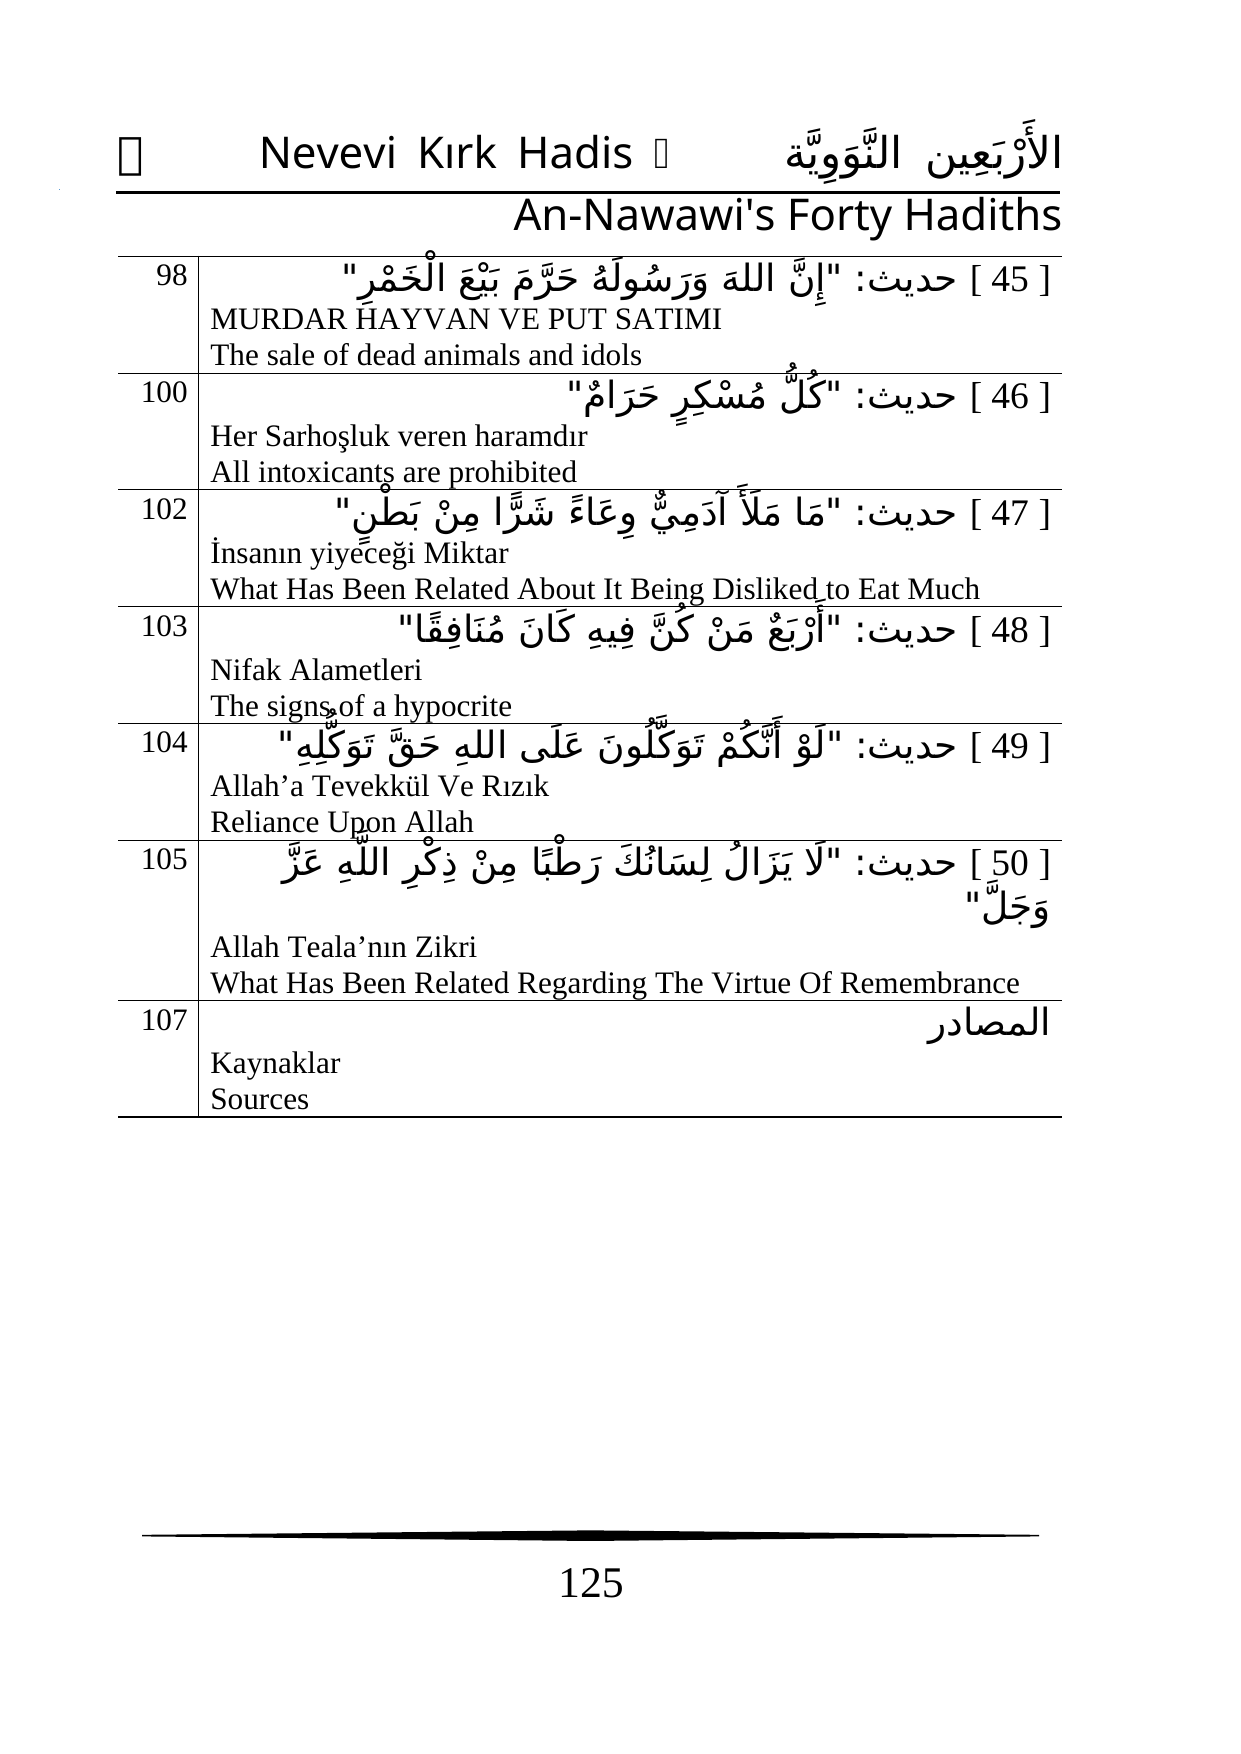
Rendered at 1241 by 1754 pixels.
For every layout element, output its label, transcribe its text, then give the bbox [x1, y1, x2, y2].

table_cell 104 [118, 724, 198, 839]
table_cell [ 48 ] حديث: "أَرْبَعٌ مَنْ كُنَّ فِيهِ كَانَ مُنَافِقًا" Nifak Alametleri The signs of a hypocrite [199, 607, 1062, 723]
table_cell 103 [118, 607, 198, 723]
table_cell المصادر Kaynaklar Sources [199, 1001, 1062, 1116]
table_cell [ 50 ] حديث: "لَا يَزَالُ لِسَانُكَ رَطْبًا مِنْ ذِكْرِ اللَّهِ عَزَّ وَجَلَّ" Allah Teala’nın Zikri What Has Been Related Regarding The Virtue Of Remembrance [199, 841, 1062, 1000]
table_cell 98 [118, 257, 198, 372]
table_cell [ 45 ] حديث: "إِنَّ اللهَ وَرَسُولَهُ حَرَّمَ بَيْعَ الْخَمْرِ" MURDAR HAYVAN VE PUT SATIMI The sale of dead animals and idols [199, 257, 1062, 372]
table_cell 105 [118, 841, 198, 1000]
table_cell 107 [118, 1001, 198, 1116]
table_cell [ 49 ] حديث: "لَوْ أَنَّكُمْ تَوَكَّلُونَ عَلَى اللهِ حَقَّ تَوَكُّلِهِ" Allah’a Tevekkül Ve Rızık Reliance Upon Allah [199, 724, 1062, 839]
table_cell 102 [118, 490, 198, 606]
table_cell [ 47 ] حديث: "مَا مَلَأَ آدَمِيٌّ وِعَاءً شَرًّا مِنْ بَطْنٍ" İnsanın yiyeceği Miktar What Has Been Related About It Being Disliked to Eat Much [199, 490, 1062, 606]
table_cell [ 46 ] حديث: "كُلُّ مُسْكِرٍ حَرَامٌ" Her Sarhoşluk veren haramdır All intoxicants are prohibited [199, 374, 1062, 489]
table_cell 100 [118, 374, 198, 489]
